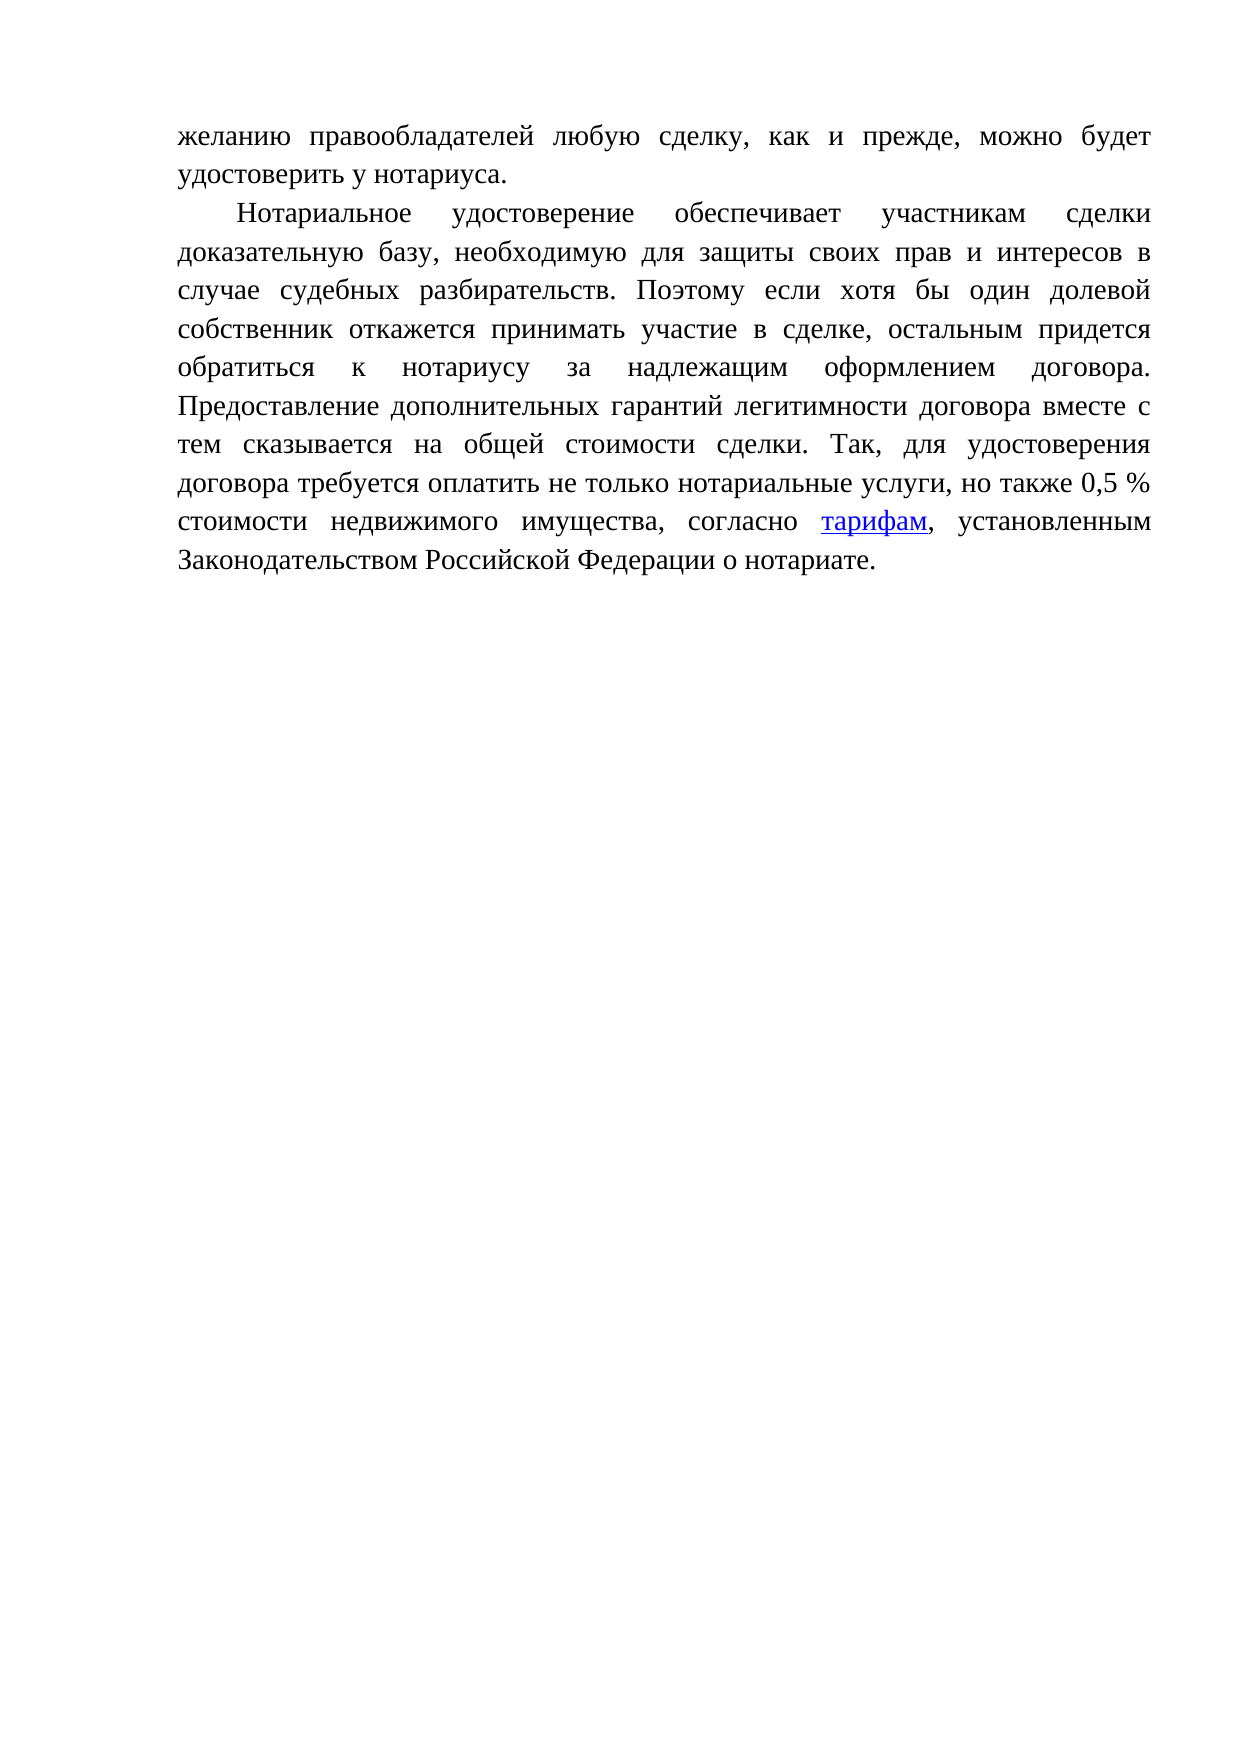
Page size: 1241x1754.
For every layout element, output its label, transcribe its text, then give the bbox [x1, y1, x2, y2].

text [177, 118, 1152, 190]
text Нотариальное удостоверение обеспечивает участникам сделки доказательную базу, необходимую для защиты своих прав и интересов в случае судебных разбирательств. Поэтому если хотя бы один долевой собственник откажется принимать участие в сделке, остальным придется обратиться к нотариусу за надлежащим оформлением договора. Предоставление дополнительных гарантий легитимности договора вместе с тем сказывается на общей стоимости сделки. Так, для удостоверения договора требуется оплатить не только нотариальные услуги, но также 0,5 % стоимости недвижимого имущества, согласно тарифам, установленным Законодательством Российской Федерации о нотариате. [177, 195, 1152, 576]
